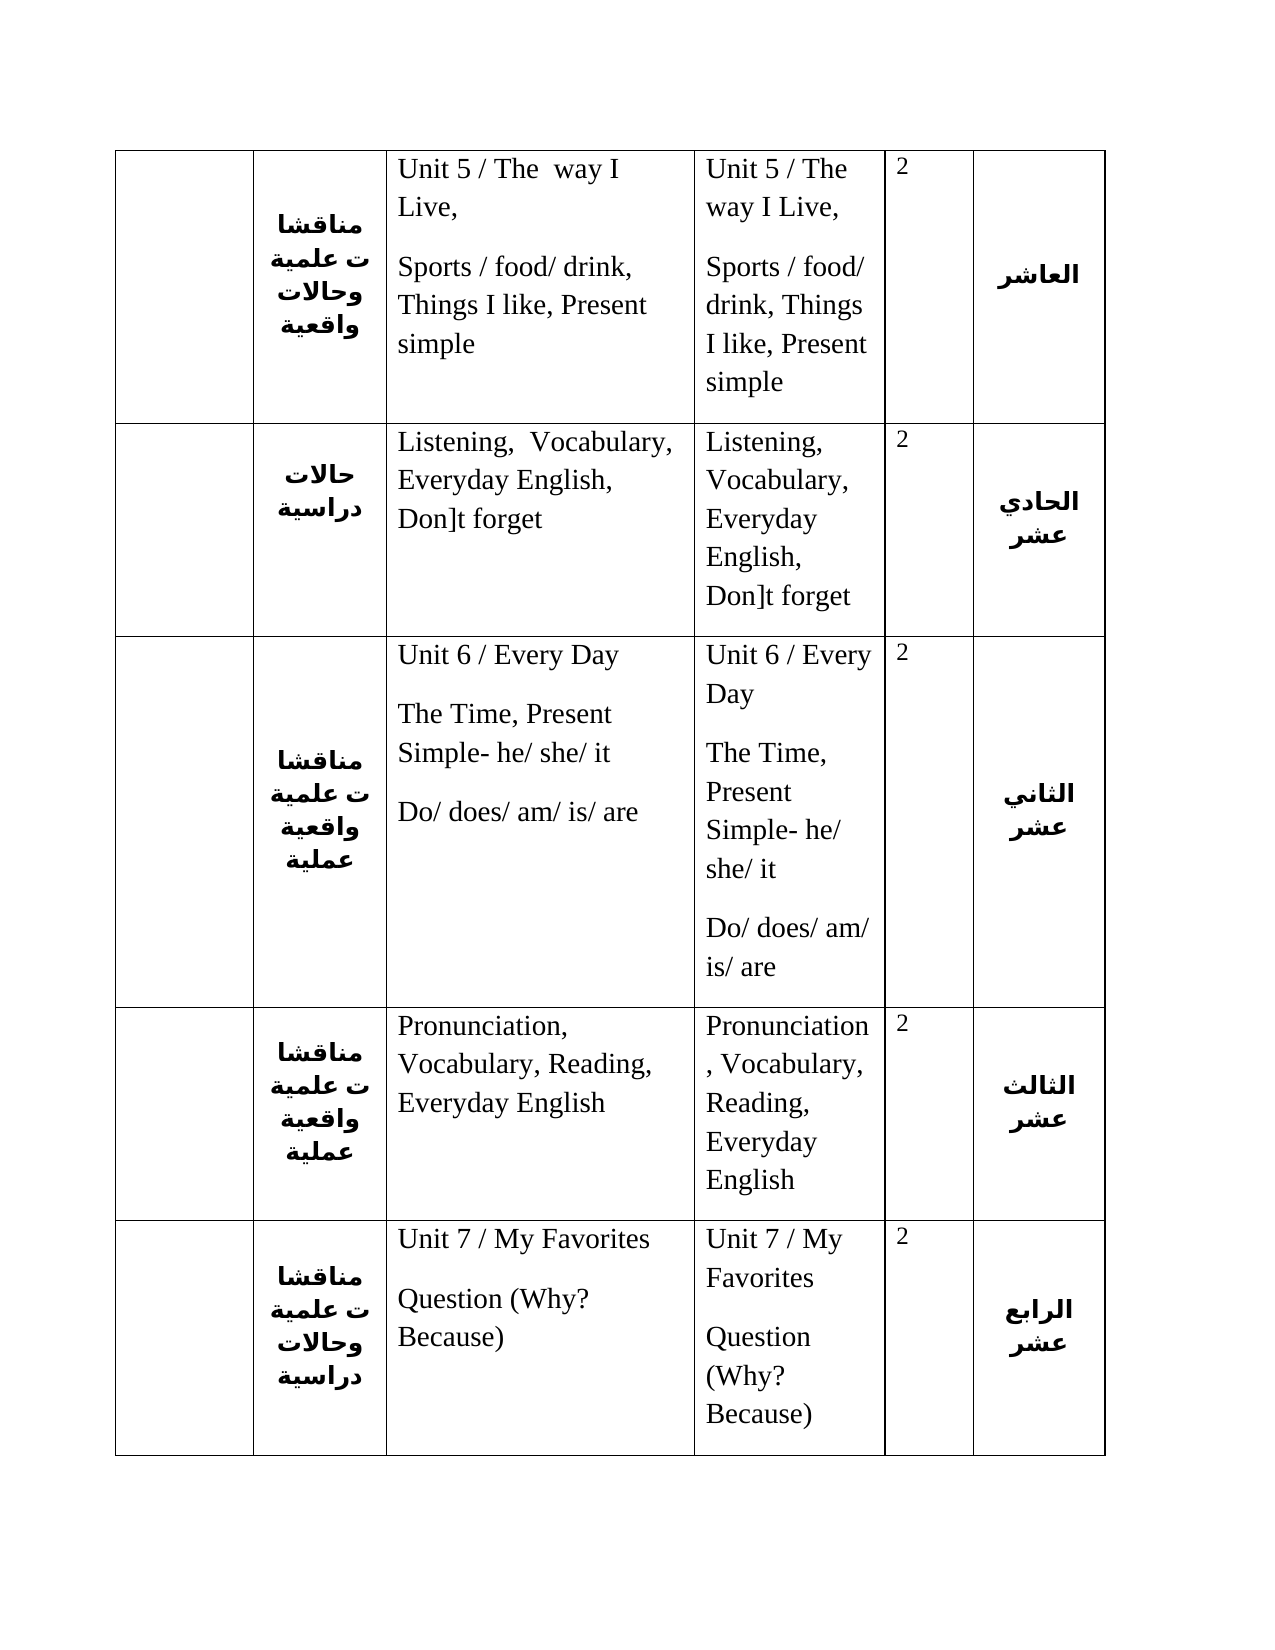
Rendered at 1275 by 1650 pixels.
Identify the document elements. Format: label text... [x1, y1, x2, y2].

table_cell Unit 7 / My Favorites Question (Why? Because) [695, 1221, 884, 1455]
table_cell مناقشات علمية واقعية عملية [254, 1008, 386, 1220]
table_cell Unit 7 / My Favorites Question (Why? Because) [387, 1221, 694, 1455]
table_cell Pronunciation, Vocabulary, Reading, Everyday English [387, 1008, 694, 1220]
table_cell 2 [886, 1008, 973, 1220]
table_cell Unit 5 / The way I Live, Sports / food/ drink, Things I like, Present simple [695, 151, 884, 423]
table_cell 2 [886, 637, 973, 1007]
table_cell مناقشات علمية واقعية عملية [254, 637, 386, 1007]
table_cell Listening, Vocabulary, Everyday English, Don]t forget [695, 424, 884, 636]
table_cell الرابع عشر [974, 1221, 1104, 1455]
table_cell 2 [886, 1221, 973, 1455]
table_cell مناقشات علمية وحالات دراسية [254, 1221, 386, 1455]
table_cell Unit 5 / The way I Live, Sports / food/ drink, Things I like, Present simple [387, 151, 694, 423]
table_cell [116, 1221, 253, 1455]
table_cell العاشر [974, 151, 1104, 423]
table_cell Listening, Vocabulary, Everyday English, Don]t forget [387, 424, 694, 636]
table_cell [116, 151, 253, 423]
table_cell [116, 637, 253, 1007]
table_cell الثاني عشر [974, 637, 1104, 1007]
table_cell Unit 6 / Every Day The Time, Present Simple- he/ she/ it Do/ does/ am/ is/ are [387, 637, 694, 1007]
table_cell 2 [886, 424, 973, 636]
table_cell مناقشات علمية وحالات واقعية [254, 151, 386, 423]
table_cell الثالث عشر [974, 1008, 1104, 1220]
table_cell حالات دراسية [254, 424, 386, 636]
table_cell Pronunciation, Vocabulary, Reading, Everyday English [695, 1008, 884, 1220]
table_cell Unit 6 / Every Day The Time, Present Simple- he/ she/ it Do/ does/ am/ is/ are [695, 637, 884, 1007]
table_cell [116, 1008, 253, 1220]
table_cell الحادي عشر [974, 424, 1104, 636]
table_cell [116, 424, 253, 636]
table_cell 2 [886, 151, 973, 423]
